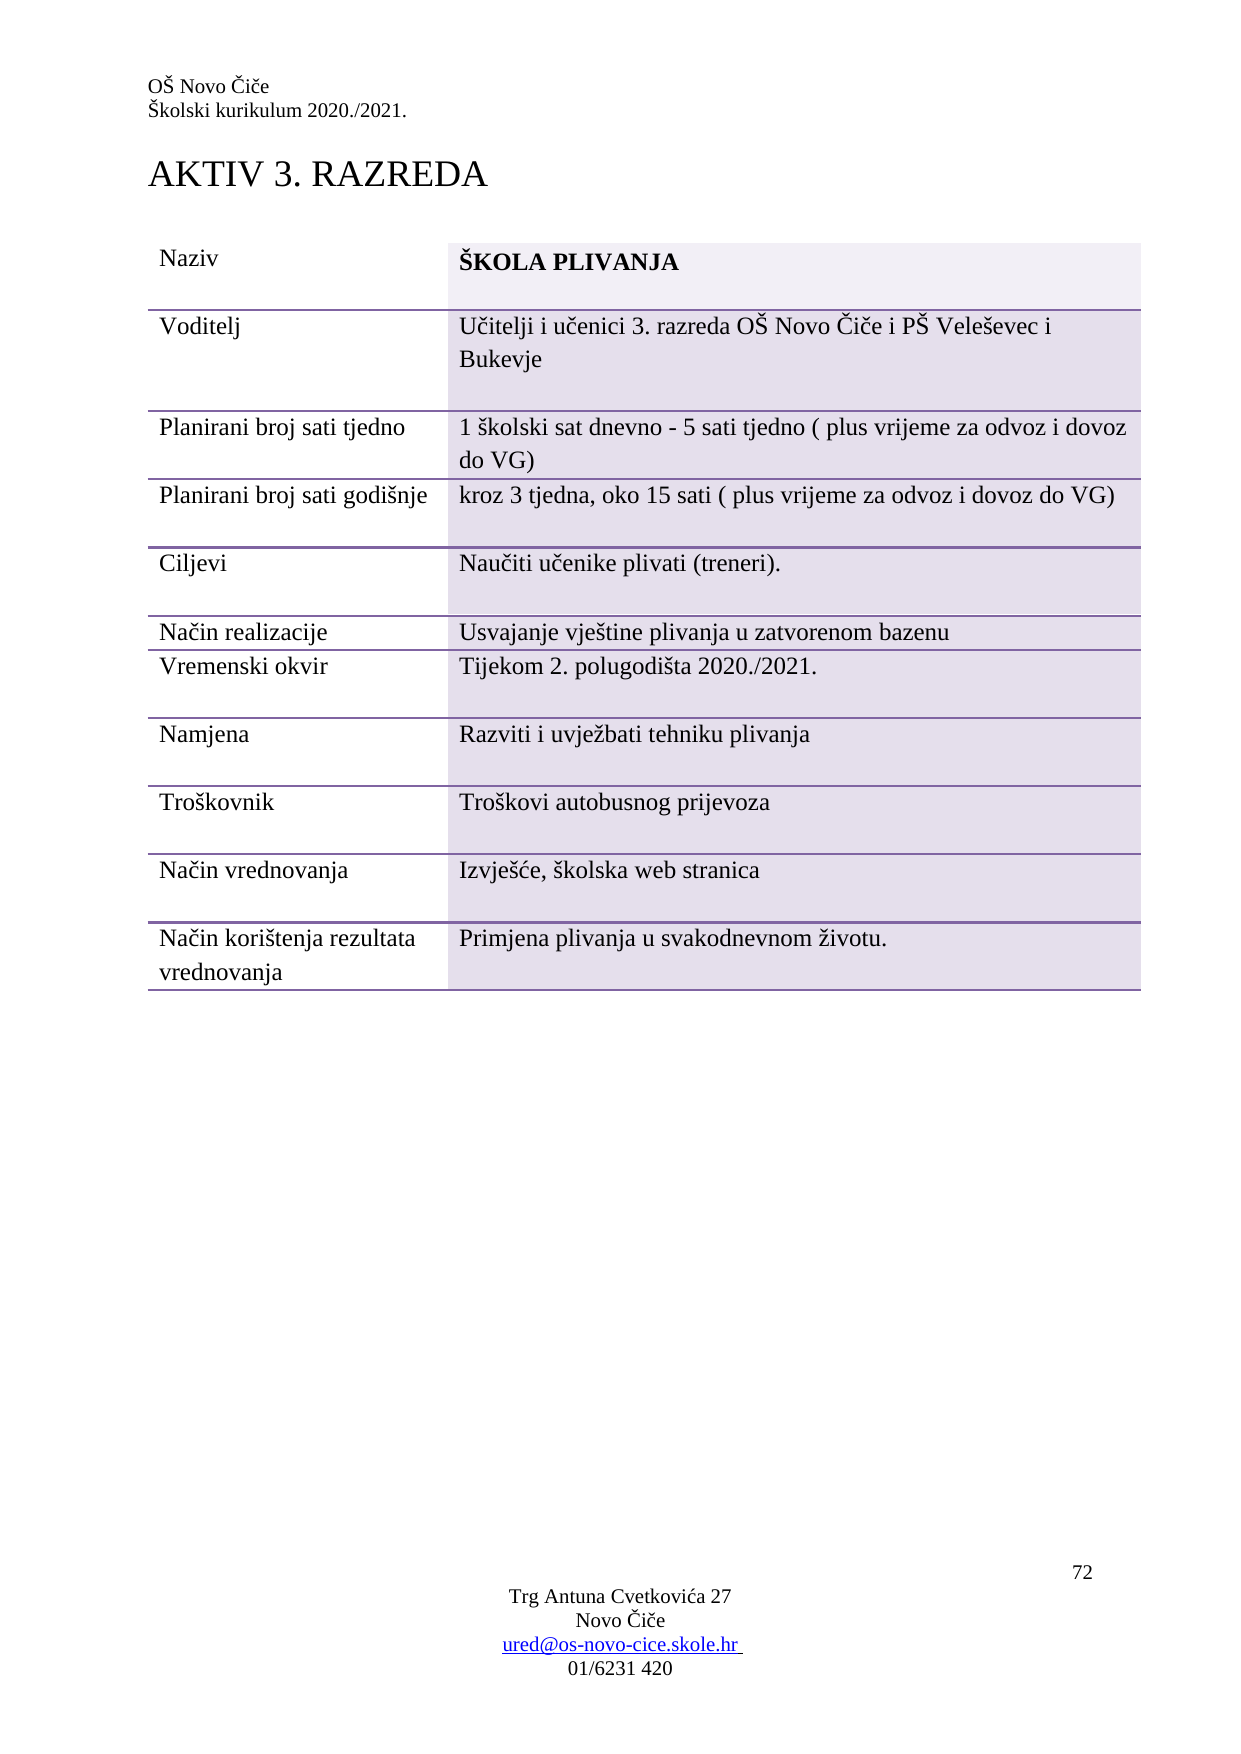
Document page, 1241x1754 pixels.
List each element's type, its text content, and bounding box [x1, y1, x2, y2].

table_cell Troškovnik [148, 787, 448, 853]
subtitle AKTIV 3. RAZREDA [148, 152, 1093, 195]
table_header ŠKOLA PLIVANJA [448, 243, 1141, 309]
table_cell Učitelji i učenici 3. razreda OŠ Novo Čiče i PŠ Veleševec i Bukevje [448, 311, 1141, 410]
table_cell Planirani broj sati godišnje [148, 480, 448, 546]
table_cell Vremenski okvir [148, 651, 448, 717]
table_cell Planirani broj sati tjedno [148, 412, 448, 478]
table_cell Naučiti učenike plivati (treneri). [448, 549, 1141, 614]
table_cell Izvješće, školska web stranica [448, 855, 1141, 921]
table_cell kroz 3 tjedna, oko 15 sati ( plus vrijeme za odvoz i dovoz do VG) [448, 480, 1141, 546]
table_cell Razviti i uvježbati tehniku plivanja [448, 719, 1141, 785]
table_cell Voditelj [148, 311, 448, 410]
table_cell Tijekom 2. polugodišta 2020./2021. [448, 651, 1141, 717]
table_cell 1 školski sat dnevno - 5 sati tjedno ( plus vrijeme za odvoz i dovoz do VG) [448, 412, 1141, 478]
table_cell Usvajanje vještine plivanja u zatvorenom bazenu [448, 617, 1141, 649]
table_cell Ciljevi [148, 549, 448, 614]
table_cell Namjena [148, 719, 448, 785]
table_cell Primjena plivanja u svakodnevnom životu. [448, 924, 1141, 989]
table_cell Način realizacije [148, 617, 448, 649]
table_cell Troškovi autobusnog prijevoza [448, 787, 1141, 853]
table_cell Način korištenja rezultata vrednovanja [148, 924, 448, 989]
table_cell Način vrednovanja [148, 855, 448, 921]
table_header Naziv [148, 243, 448, 309]
